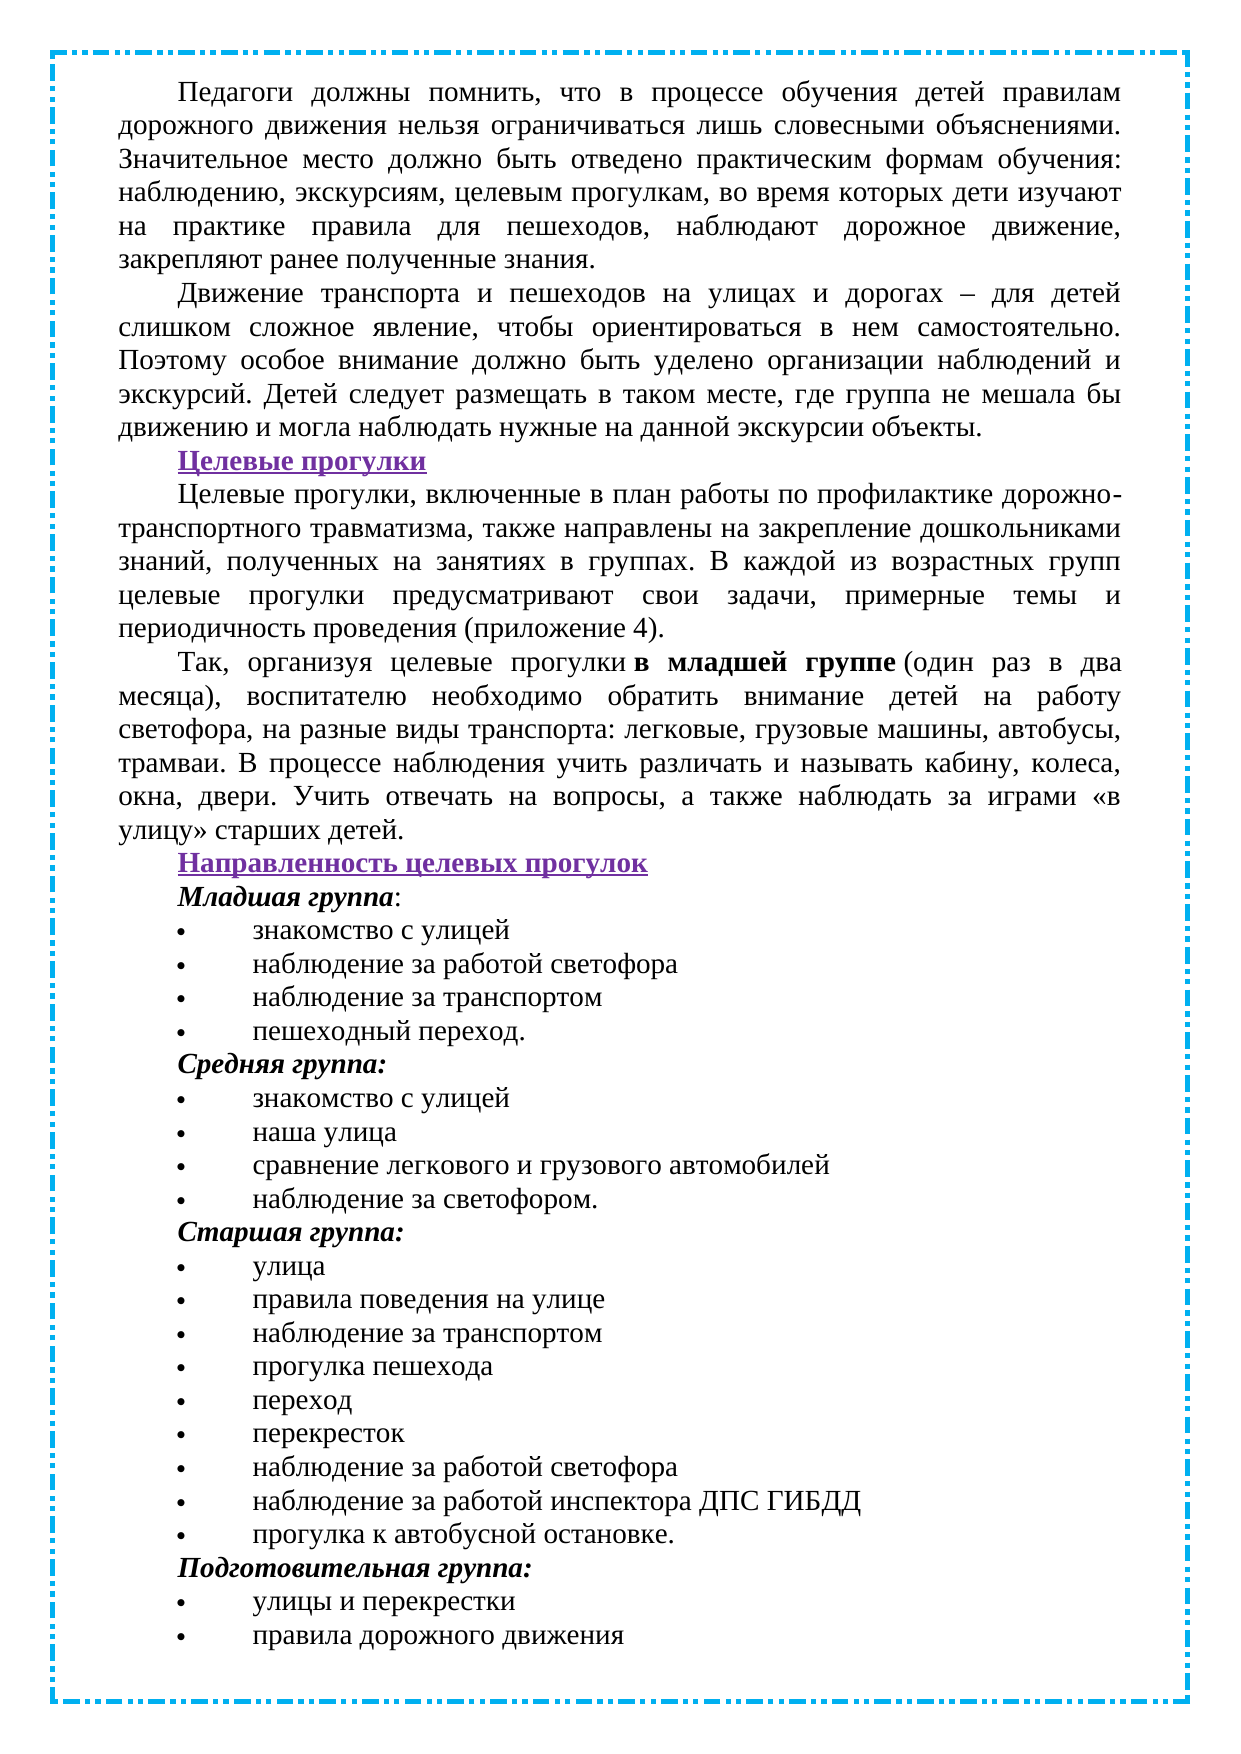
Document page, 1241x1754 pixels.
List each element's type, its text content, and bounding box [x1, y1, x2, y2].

list наблюдение за работой светофора [118, 1449, 1122, 1483]
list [118, 1483, 1122, 1516]
text Целевые прогулки [118, 443, 1122, 476]
list пешеходный переход. [118, 1013, 1122, 1047]
text Старшая группа: [118, 1214, 1122, 1248]
list улица [118, 1248, 1122, 1281]
list правила дорожного движения [118, 1617, 1122, 1650]
text Средняя группа: [118, 1047, 1122, 1080]
list наблюдение за светофором. [118, 1181, 1122, 1214]
text Так, организуя целевые прогулки в младшей группе (один раз в два месяца), воспитателю необходимо обратить внимание детей на работу светофора, на разные виды транспорта: легковые, грузовые машины, автобусы, трамваи. В процессе наблюдения учить различать и называть кабину, колеса, окна, двери. Учить отвечать на вопросы, а также наблюдать за играми «в улицу» старших детей. [118, 644, 1122, 845]
text Целевые прогулки, включенные в план работы по профилактике дорожно-транспортного травматизма, также направлены на закрепление дошкольниками знаний, полученных на занятиях в группах. В каждой из возрастных групп целевые прогулки предусматривают свои задачи, примерные темы и периодичность проведения (приложение 4). [118, 476, 1122, 644]
list сравнение легкового и грузового автомобилей [118, 1147, 1122, 1181]
list правила поведения на улице [118, 1281, 1122, 1315]
list наблюдение за транспортом [118, 1315, 1122, 1348]
list прогулка пешехода [118, 1348, 1122, 1382]
list знакомство с улицей [118, 912, 1122, 946]
text Младшая группа: [118, 879, 1122, 912]
text Направленность целевых прогулок [118, 845, 1122, 879]
text Движение транспорта и пешеходов на улицах и дорогах – для детей слишком сложное явление, чтобы ориентироваться в нем самостоятельно. Поэтому особое внимание должно быть уделено организации наблюдений и экскурсий. Детей следует размещать в таком месте, где группа не мешала бы движению и могла наблюдать нужные на данной экскурсии объекты. [118, 275, 1122, 443]
list перекресток [118, 1416, 1122, 1449]
list наша улица [118, 1114, 1122, 1147]
list знакомство с улицей [118, 1080, 1122, 1114]
text Подготовительная группа: [118, 1550, 1122, 1583]
list прогулка к автобусной остановке. [118, 1516, 1122, 1550]
list улицы и перекрестки [118, 1583, 1122, 1617]
list наблюдение за работой светофора [118, 946, 1122, 979]
text Педагоги должны помнить, что в процессе обучения детей правилам дорожного движения нельзя ограничиваться лишь словесными объяснениями. Значительное место должно быть отведено практическим формам обучения: наблюдению, экскурсиям, целевым прогулкам, во время которых дети изучают на практике правила для пешеходов, наблюдают дорожное движение, закрепляют ранее полученные знания. [118, 74, 1122, 275]
list переход [118, 1382, 1122, 1416]
list наблюдение за транспортом [118, 979, 1122, 1013]
